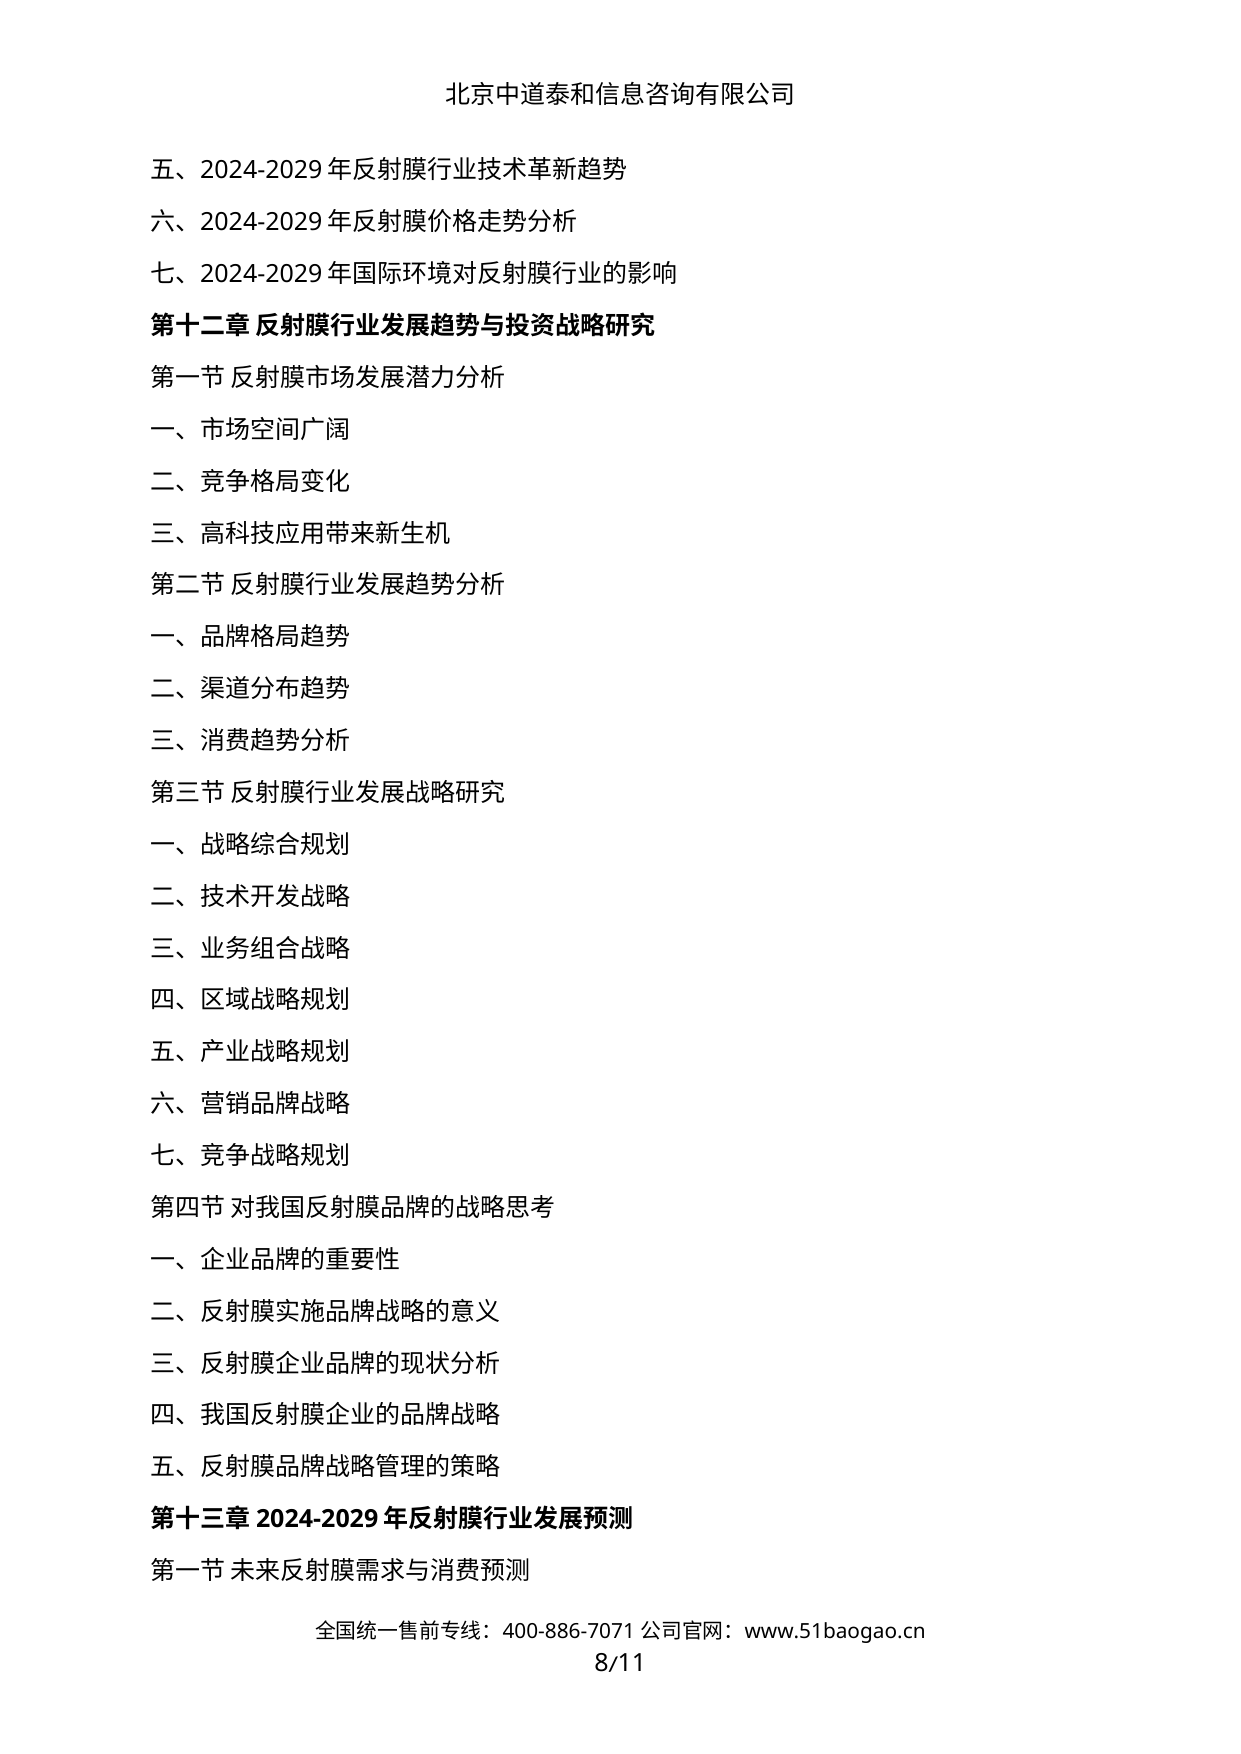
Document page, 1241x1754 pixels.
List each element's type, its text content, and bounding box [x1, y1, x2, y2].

text 第一节 反射膜市场发展潜力分析 [150, 357, 1090, 394]
text 五、2024-2029年反射膜行业技术革新趋势 [150, 150, 1090, 186]
text 七、2024-2029年国际环境对反射膜行业的影响 [150, 254, 1090, 290]
text 四、我国反射膜企业的品牌战略 [150, 1395, 1090, 1431]
text 一、战略综合规划 [150, 824, 1090, 861]
text 四、区域战略规划 [150, 980, 1090, 1016]
text 六、营销品牌战略 [150, 1084, 1090, 1120]
text 三、高科技应用带来新生机 [150, 513, 1090, 549]
text 第一节 未来反射膜需求与消费预测 [150, 1551, 1090, 1587]
text 第四节 对我国反射膜品牌的战略思考 [150, 1187, 1090, 1224]
text 二、反射膜实施品牌战略的意义 [150, 1291, 1090, 1327]
text 一、品牌格局趋势 [150, 617, 1090, 653]
text 二、竞争格局变化 [150, 461, 1090, 497]
text 三、消费趋势分析 [150, 721, 1090, 757]
text 二、渠道分布趋势 [150, 669, 1090, 705]
text 七、竞争战略规划 [150, 1136, 1090, 1172]
text 三、业务组合战略 [150, 928, 1090, 964]
text 五、反射膜品牌战略管理的策略 [150, 1447, 1090, 1483]
text 三、反射膜企业品牌的现状分析 [150, 1343, 1090, 1379]
text 一、企业品牌的重要性 [150, 1239, 1090, 1276]
text 第十二章 反射膜行业发展趋势与投资战略研究 [150, 306, 1090, 342]
text 第二节 反射膜行业发展趋势分析 [150, 565, 1090, 601]
text 六、2024-2029年反射膜价格走势分析 [150, 202, 1090, 238]
text 一、市场空间广阔 [150, 409, 1090, 446]
text 二、技术开发战略 [150, 876, 1090, 912]
text 五、产业战略规划 [150, 1032, 1090, 1068]
text 第十三章 2024-2029年反射膜行业发展预测 [150, 1499, 1090, 1535]
text 第三节 反射膜行业发展战略研究 [150, 772, 1090, 809]
